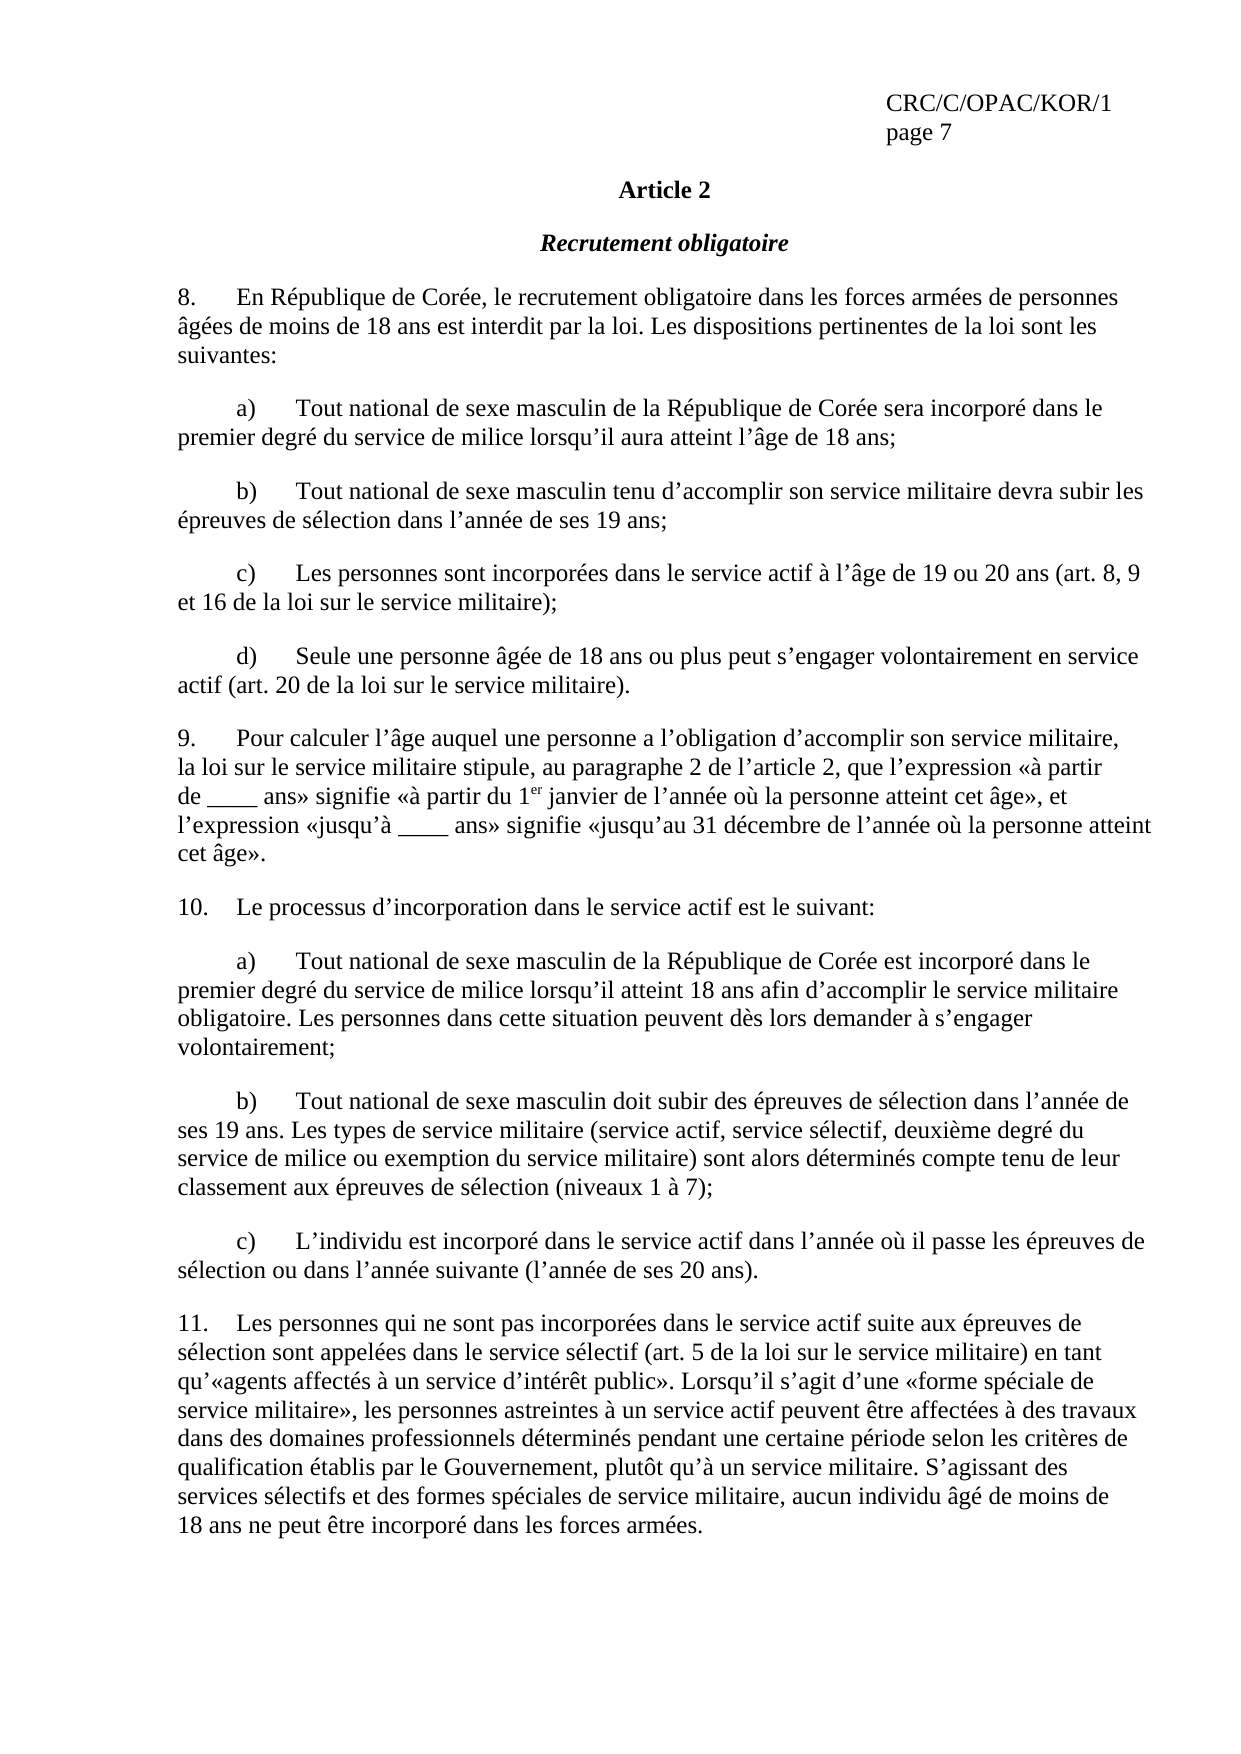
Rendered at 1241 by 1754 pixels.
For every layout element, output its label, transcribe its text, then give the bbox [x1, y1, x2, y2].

text Article 2 [177, 175, 1152, 203]
text a) Tout national de sexe masculin de la République de Corée sera incorporé dans le premier degré du service de milice lorsqu’il aura atteint l’âge de 18 ans; [177, 393, 1152, 451]
text c) Les personnes sont incorporées dans le service actif à l’âge de 19 ou 20 ans (art. 8, 9 et 16 de la loi sur le service militaire); [177, 558, 1152, 616]
text 11. Les personnes qui ne sont pas incorporées dans le service actif suite aux épreuves de sélection sont appelées dans le service sélectif (art. 5 de la loi sur le service militaire) en tant qu’«agents affectés à un service d’intérêt public». Lorsqu’il s’agit d’une «forme spéciale de service militaire», les personnes astreintes à un service actif peuvent être affectées à des travaux dans des domaines professionnels déterminés pendant une certaine période selon les critères de qualification établis par le Gouvernement, plutôt qu’à un service militaire. S’agissant des services sélectifs et des formes spéciales de service militaire, aucun individu âgé de moins de 18 ans ne peut être incorporé dans les forces armées. [177, 1308, 1152, 1538]
text 8. En République de Corée, le recrutement obligatoire dans les forces armées de personnes âgées de moins de 18 ans est interdit par la loi. Les dispositions pertinentes de la loi sont les suivantes: [177, 282, 1152, 368]
text d) Seule une personne âgée de 18 ans ou plus peut s’engager volontairement en service actif (art. 20 de la loi sur le service militaire). [177, 641, 1152, 698]
text b) Tout national de sexe masculin doit subir des épreuves de sélection dans l’année de ses 19 ans. Les types de service militaire (service actif, service sélectif, deuxième degré du service de milice ou exemption du service militaire) sont alors déterminés compte tenu de leur classement aux épreuves de sélection (niveaux 1 à 7); [177, 1086, 1152, 1201]
text 10. Le processus d’incorporation dans le service actif est le suivant: [177, 892, 1152, 921]
text b) Tout national de sexe masculin tenu d’accomplir son service militaire devra subir les épreuves de sélection dans l’année de ses 19 ans; [177, 476, 1152, 533]
text 9. Pour calculer l’âge auquel une personne a l’obligation d’accomplir son service militaire, la loi sur le service militaire stipule, au paragraphe 2 de l’article 2, que l’expression «à partir de ____ ans» signifie «à partir du 1er janvier de l’année où la personne atteint cet âge», et l’expression «jusqu’à ____ ans» signifie «jusqu’au 31 décembre de l’année où la personne atteint cet âge». [177, 723, 1152, 867]
text Recrutement obligatoire [177, 228, 1152, 257]
text a) Tout national de sexe masculin de la République de Corée est incorporé dans le premier degré du service de milice lorsqu’il atteint 18 ans afin d’accomplir le service militaire obligatoire. Les personnes dans cette situation peuvent dès lors demander à s’engager volontairement; [177, 946, 1152, 1061]
text c) L’individu est incorporé dans le service actif dans l’année où il passe les épreuves de sélection ou dans l’année suivante (l’année de ses 20 ans). [177, 1226, 1152, 1283]
